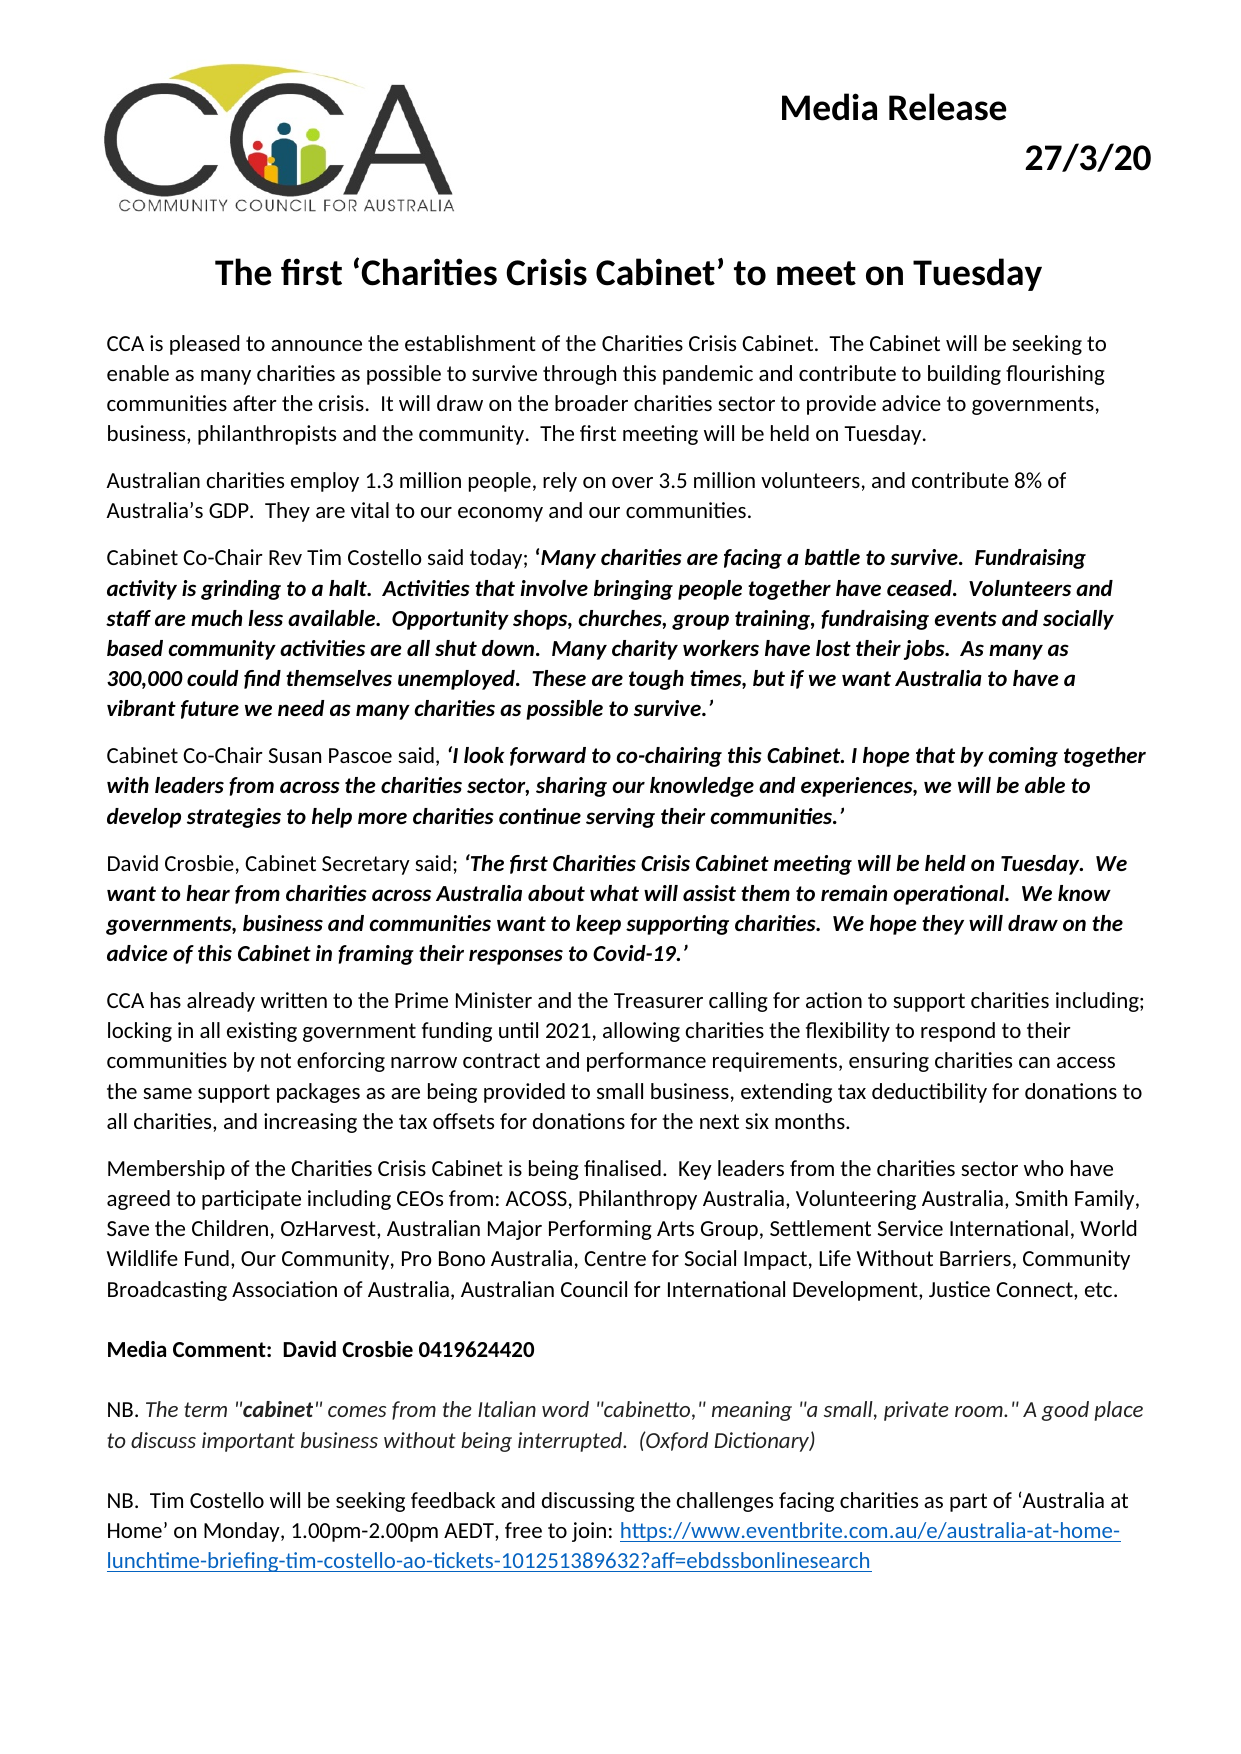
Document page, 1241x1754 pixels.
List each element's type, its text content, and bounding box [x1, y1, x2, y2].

text NB. The term "cabinet" comes from the Italian word "cabinetto," meaning "a small, private room." A good place to discuss important business without being interrupted. (Oxford Dictionary) [106, 1396, 1152, 1454]
text Cabinet Co-Chair Rev Tim Costello said today; ‘Many charities are facing a battle to survive. Fundraising activity is grinding to a halt. Activities that involve bringing people together have ceased. Volunteers and staff are much less available. Opportunity shops, churches, group training, fundraising events and socially based community activities are all shut down. Many charity workers have lost their jobs. As many as 300,000 could find themselves unemployed. These are tough times, but if we want Australia to have a vibrant future we need as many charities as possible to survive.’ [106, 543, 1152, 722]
text Membership of the Charities Crisis Cabinet is being finalised. Key leaders from the charities sector who have agreed to participate including CEOs from: ACOSS, Philanthropy Australia, Volunteering Australia, Smith Family, Save the Children, OzHarvest, Australian Major Performing Arts Group, Settlement Service International, World Wildlife Fund, Our Community, Pro Bono Australia, Centre for Social Impact, Life Without Barriers, Community Broadcasting Association of Australia, Australian Council for International Development, Justice Connect, etc. [106, 1154, 1152, 1303]
text Australian charities employ 1.3 million people, rely on over 3.5 million volunteers, and contribute 8% of Australia’s GDP. They are vital to our economy and our communities. [106, 466, 1152, 524]
text Cabinet Co-Chair Susan Pascoe said, ‘I look forward to co-chairing this Cabinet. I hope that by coming together with leaders from across the charities sector, sharing our knowledge and experiences, we will be able to develop strategies to help more charities continue serving their communities.’ [106, 741, 1152, 830]
text NB. Tim Costello will be seeking feedback and discussing the challenges facing charities as part of ‘Australia at Home’ on Monday, 1.00pm-2.00pm AEDT, free to join: https://www.eventbrite.com.au/e/australia-at-home-lunchtime-briefing-tim-costello-ao-tickets-101251389632?aff=ebdssbonlinesearch [106, 1486, 1152, 1574]
text Media Comment: David Crosbie 0419624420 [106, 1335, 1152, 1363]
text David Crosbie, Cabinet Secretary said; ‘The first Charities Crisis Cabinet meeting will be held on Tuesday. We want to hear from charities across Australia about what will assist them to remain operational. We know governments, business and communities want to keep supporting charities. We hope they will draw on the advice of this Cabinet in framing their responses to Covid-19.’ [106, 849, 1152, 967]
text CCA has already written to the Prime Minister and the Treasurer calling for action to support charities including; locking in all existing government funding until 2021, allowing charities the flexibility to respond to their communities by not enforcing narrow contract and performance requirements, ensuring charities can access the same support packages as are being provided to small business, extending tax deductibility for donations to all charities, and increasing the tax offsets for donations for the next six months. [106, 986, 1152, 1135]
text CCA is pleased to announce the establishment of the Charities Crisis Cabinet. The Cabinet will be seeking to enable as many charities as possible to survive through this pandemic and contribute to building flourishing communities after the crisis. It will draw on the broader charities sector to provide advice to governments, business, philanthropists and the community. The first meeting will be held on Tuesday. [106, 329, 1152, 447]
picture [98, 59, 461, 213]
text The first ‘Charities Crisis Cabinet’ to meet on Tuesday [106, 249, 1152, 295]
text Media Release 27/3/20 [461, 84, 1152, 179]
